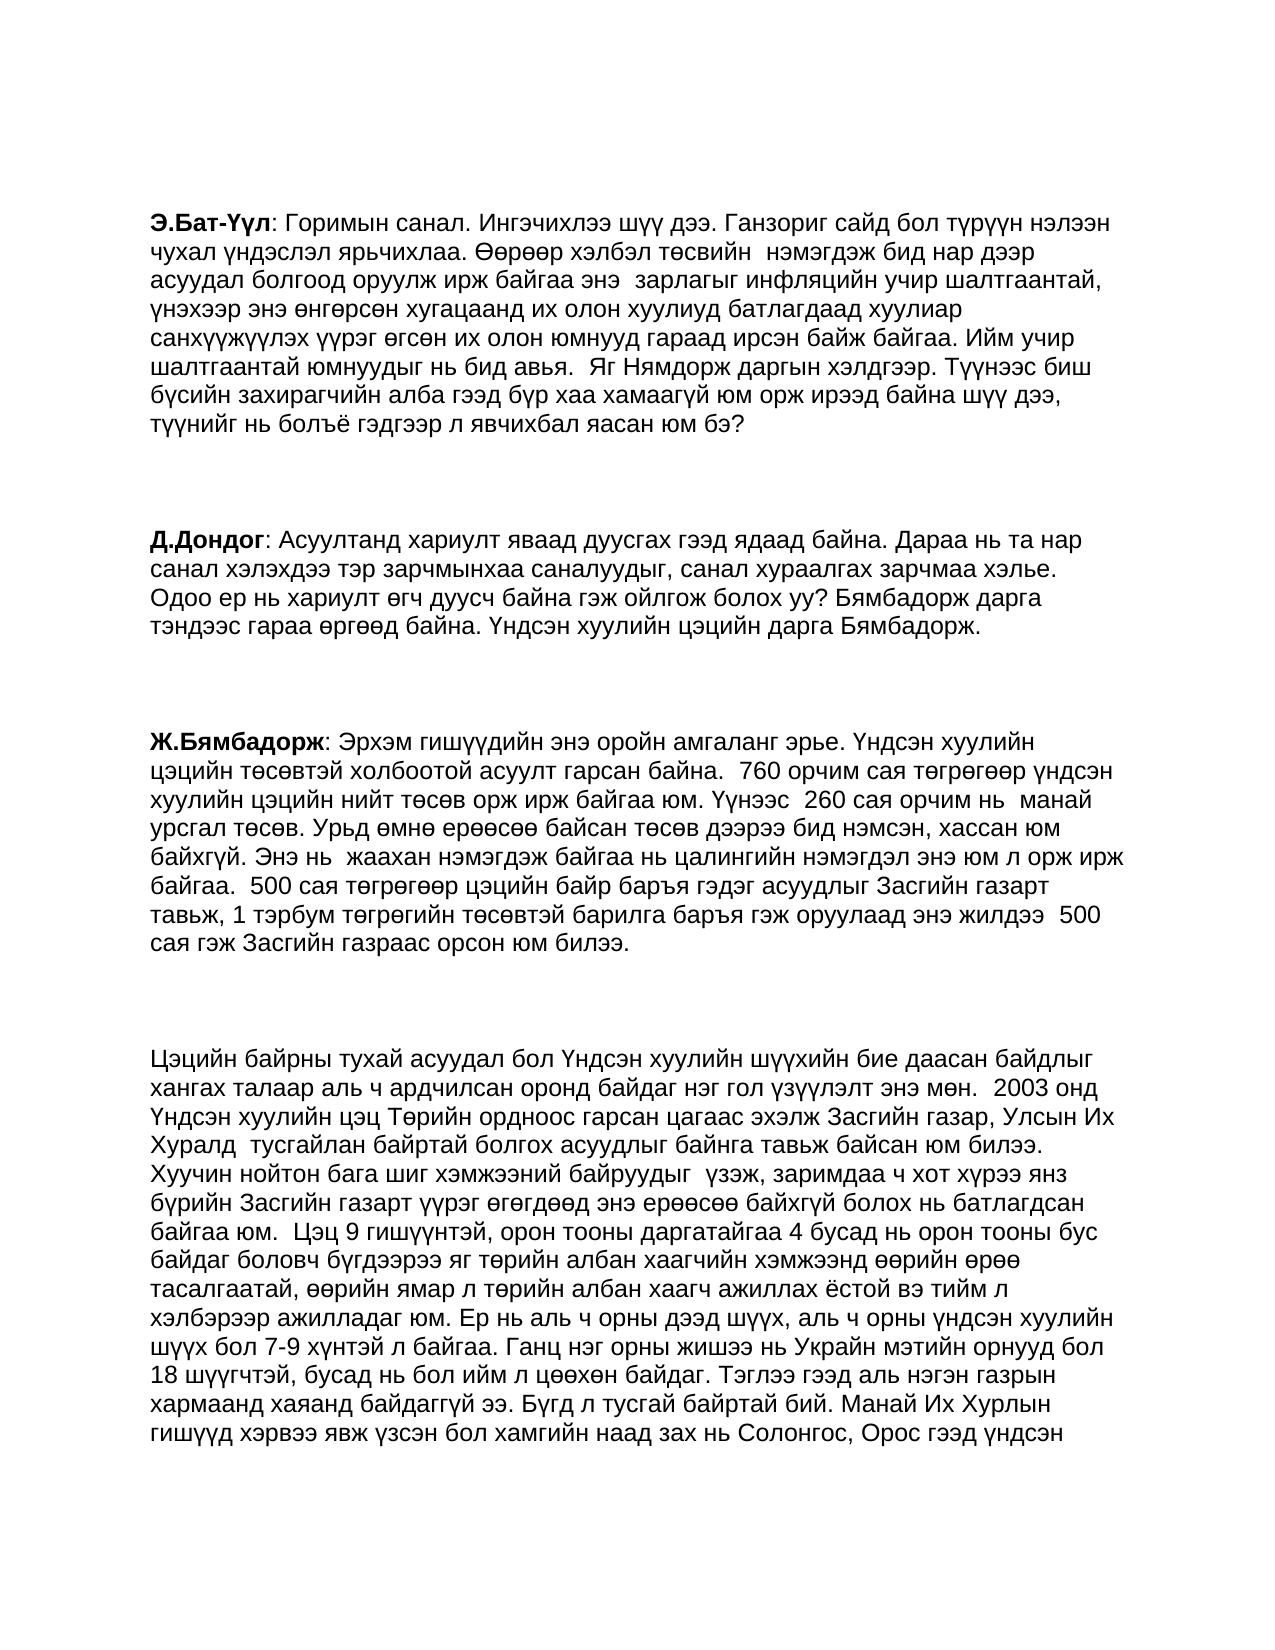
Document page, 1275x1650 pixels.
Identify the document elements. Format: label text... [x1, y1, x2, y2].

text Э.Бат-Үүл: Горимын санал. Ингэчихлээ шүү дээ. Ганзориг сайд бол түрүүн нэлээн чухал үндэслэл ярьчихлаа. Өөрөөр хэлбэл төсвийн нэмэгдэж бид нар дээр асуудал болгоод оруулж ирж байгаа энэ зарлагыг инфляцийн учир шалтгаантай, үнэхээр энэ өнгөрсөн хугацаанд их олон хуулиуд батлагдаад хуулиар санхүүжүүлэх үүрэг өгсөн их олон юмнууд гараад ирсэн байж байгаа. Ийм учир шалтгаантай юмнуудыг нь бид авья. Яг Нямдорж даргын хэлдгээр. Түүнээс биш бүсийн захирагчийн алба гээд бүр хаа хамаагүй юм орж ирээд байна шүү дээ, түүнийг нь болъё гэдгээр л явчихбал яасан юм бэ? [150, 208, 1125, 438]
text Ж.Бямбадорж: Эрхэм гишүүдийн энэ оройн амгаланг эрье. Үндсэн хуулийн цэцийн төсөвтэй холбоотой асуулт гарсан байна. 760 орчим сая төгрөгөөр үндсэн хуулийн цэцийн нийт төсөв орж ирж байгаа юм. Үүнээс 260 сая орчим нь манай урсгал төсөв. Урьд өмнө ерөөсөө байсан төсөв дээрээ бид нэмсэн, хассан юм байхгүй. Энэ нь жаахан нэмэгдэж байгаа нь цалингийн нэмэгдэл энэ юм л орж ирж байгаа. 500 сая төгрөгөөр цэцийн байр баръя гэдэг асуудлыг Засгийн газарт тавьж, 1 тэрбум төгрөгийн төсөвтэй барилга баръя гэж оруулаад энэ жилдээ 500 сая гэж Засгийн газраас орсон юм билээ. [150, 727, 1125, 957]
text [150, 1044, 1125, 1447]
text Д.Дондог: Асуултанд хариулт яваад дуусгах гээд ядаад байна. Дараа нь та нар санал хэлэхдээ тэр зарчмынхаа саналуудыг, санал хураалгах зарчмаа хэлье. Одоо ер нь хариулт өгч дуусч байна гэж ойлгож болох уу? Бямбадорж дарга тэндээс гараа өргөөд байна. Үндсэн хуулийн цэцийн дарга Бямбадорж. [150, 525, 1125, 640]
